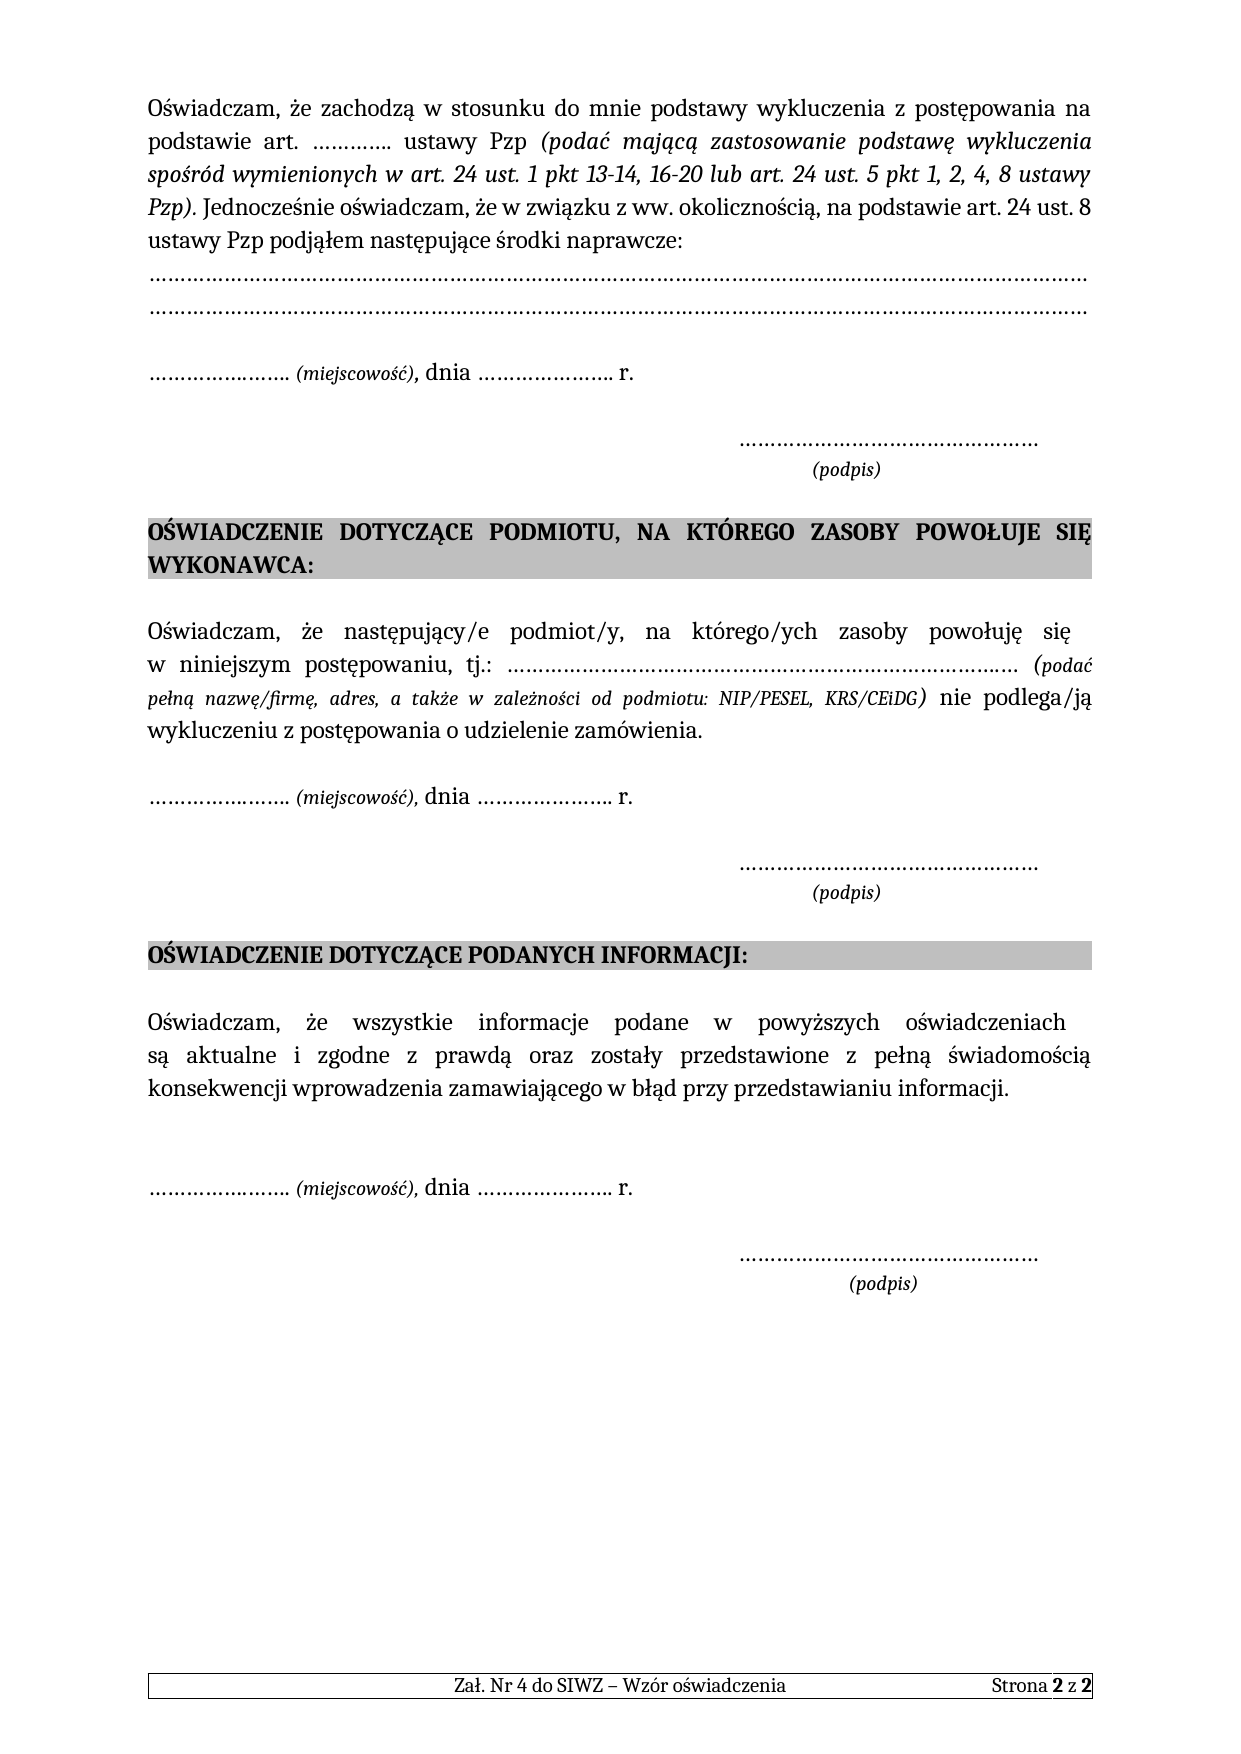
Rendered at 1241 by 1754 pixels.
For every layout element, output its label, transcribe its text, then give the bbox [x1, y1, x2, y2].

text Oświadczam, że zachodzą w stosunku do mnie podstawy wykluczenia z postępowania na podstawie art. …………. ustawy Pzp (podać mającą zastosowanie podstawę wykluczenia spośród wymienionych w art. 24 ust. 1 pkt 13-14, 16-20 lub art. 24 ust. 5 pkt 1, 2, 4, 8 ustawy Pzp). Jednocześnie oświadczam, że w związku z ww. okolicznością, na podstawie art. 24 ust. 8 ustawy Pzp podjąłem następujące środki naprawcze: [148, 94, 1092, 255]
text OŚWIADCZENIE DOTYCZĄCE PODMIOTU, NA KTÓREGO ZASOBY POWOŁUJE SIĘ WYKONAWCA: [148, 518, 1092, 579]
text (podpis) [738, 457, 1092, 481]
text (podpis) [738, 1272, 1092, 1296]
text ………………………………………… [148, 848, 1092, 877]
text ………………………………………… [148, 1239, 1092, 1267]
text ………………………………………………………………………………………………………………………………………………………………………………………………………………………………………………………………………… [148, 259, 1092, 321]
text …………….……. (miejscowość), dnia …………………. r. [148, 358, 1092, 387]
text Oświadczam, że następujący/e podmiot/y, na którego/ych zasoby powołuję się w niniejszym postępowaniu, tj.: …………………………………………………………………….… (podać pełną nazwę/firmę, adres, a także w zależności od podmiotu: NIP/PESEL, KRS/CEiDG) nie podlega/ją wykluczeniu z postępowania o udzielenie zamówienia. [148, 617, 1092, 744]
text …………….……. (miejscowość), dnia …………………. r. [148, 782, 1092, 811]
text ………………………………………… [148, 424, 1092, 453]
text …………….……. (miejscowość), dnia …………………. r. [148, 1173, 1092, 1201]
text OŚWIADCZENIE DOTYCZĄCE PODANYCH INFORMACJI: [148, 941, 1092, 970]
text (podpis) [738, 881, 1092, 905]
text Oświadczam, że wszystkie informacje podane w powyższych oświadczeniach są aktualne i zgodne z prawdą oraz zostały przedstawione z pełną świadomością konsekwencji wprowadzenia zamawiającego w błąd przy przedstawianiu informacji. [148, 1007, 1092, 1102]
